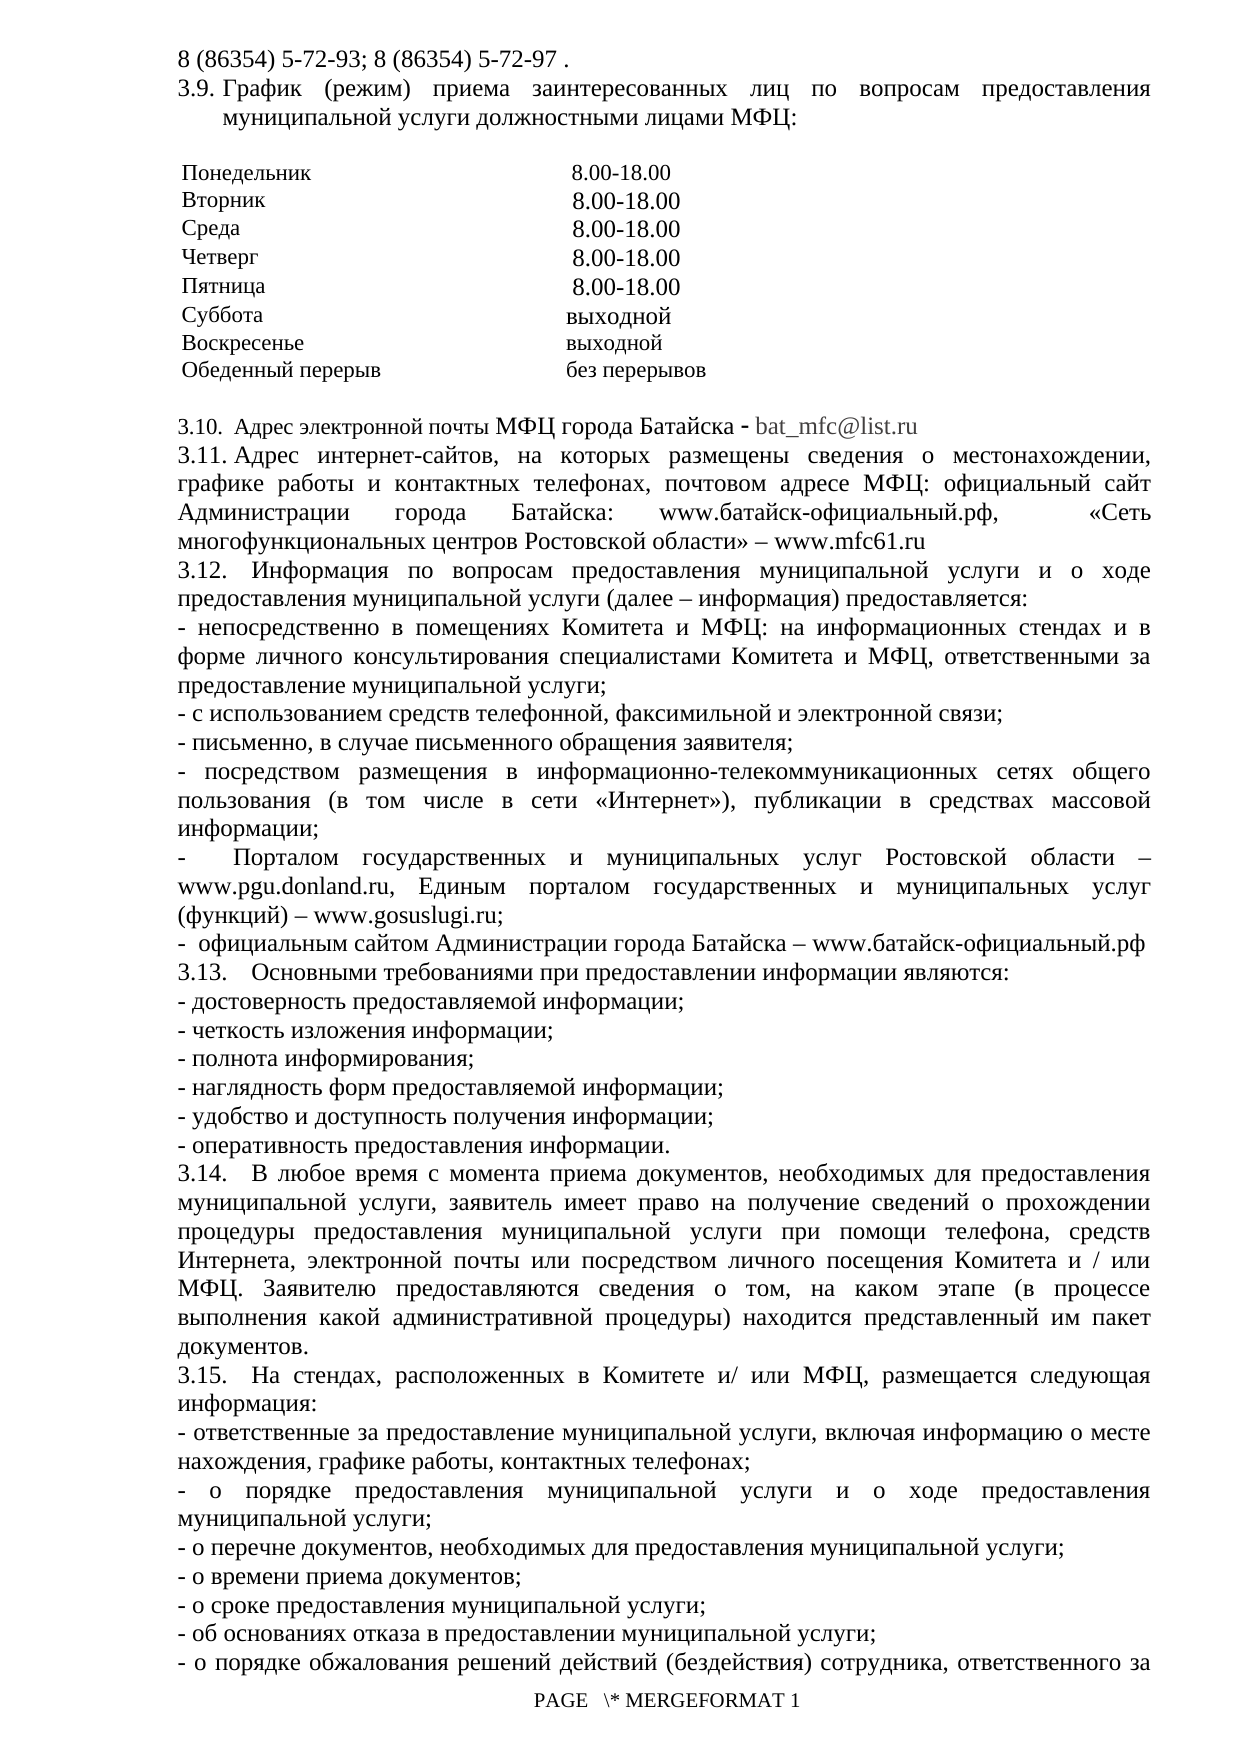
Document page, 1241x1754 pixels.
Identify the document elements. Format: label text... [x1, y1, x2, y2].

list Адрес электронной почты МФЦ города Батайска bat_mfc@list.ru [177, 411, 1152, 440]
table_cell 8.00-18.00 [562, 243, 749, 272]
table_header 8.00-18.00 [562, 159, 749, 186]
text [177, 44, 1152, 73]
text - о перечне документов, необходимых для предоставления муниципальной услуги; [177, 1532, 1152, 1561]
table_cell без перерывов [562, 356, 749, 382]
text - посредством размещения в информационно-телекоммуникационных сетях общего пользования (в том числе в сети «Интернет»), публикации в средствах массовой информации; [177, 756, 1152, 842]
table_header Понедельник [177, 159, 562, 186]
text - о порядке предоставления муниципальной услуги и о ходе предоставления муниципальной услуги; [177, 1475, 1152, 1532]
text - о времени приема документов; [177, 1561, 1152, 1590]
table_cell 8.00-18.00 [562, 215, 749, 243]
text - официальным сайтом Администрации города Батайска – www.батайск-официальный.рф [177, 928, 1152, 957]
table_cell Вторник [177, 186, 562, 214]
text - четкость изложения информации; [177, 1015, 1152, 1043]
table_cell 8.00-18.00 [562, 272, 749, 301]
table_cell Среда [177, 215, 562, 243]
list Информация по вопросам предоставления муниципальной услуги и о ходе предоставления муниципальной услуги (далее – информация) предоставляется: [177, 555, 1152, 612]
table_cell 8.00-18.00 [562, 186, 749, 214]
text - с использованием средств телефонной, факсимильной и электронной связи; [177, 698, 1152, 727]
text - письменно, в случае письменного обращения заявителя; [177, 727, 1152, 756]
list На стендах, расположенных в Комитете и/ или МФЦ, размещается следующая информация: [177, 1360, 1152, 1417]
text - полнота информирования; [177, 1043, 1152, 1072]
text - об основаниях отказа в предоставлении муниципальной услуги; [177, 1618, 1152, 1647]
text - оперативность предоставления информации. [177, 1130, 1152, 1158]
table_cell Четверг [177, 243, 562, 272]
text - достоверность предоставляемой информации; [177, 986, 1152, 1015]
text - ответственные за предоставление муниципальной услуги, включая информацию о месте нахождения, графике работы, контактных телефонах; [177, 1417, 1152, 1475]
list В любое время с момента приема документов, необходимых для предоставления муниципальной услуги, заявитель имеет право на получение сведений о прохождении процедуры предоставления муниципальной услуги при помощи телефона, средств Интернета, электронной почты или посредством личного посещения Комитета и / или МФЦ. Заявителю предоставляются сведения о том, на каком этапе (в процессе выполнения какой административной процедуры) находится представленный им пакет документов. [177, 1158, 1152, 1360]
text - наглядность форм предоставляемой информации; [177, 1072, 1152, 1101]
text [177, 1647, 1152, 1676]
table_cell Суббота [177, 301, 562, 329]
table_cell выходной [562, 301, 749, 329]
table_cell Пятница [177, 272, 562, 301]
table_cell Воскресенье [177, 330, 562, 356]
list Основными требованиями при предоставлении информации являются: [177, 957, 1152, 986]
text - Порталом государственных и муниципальных услуг Ростовской области – www.pgu.donland.ru, Единым порталом государственных и муниципальных услуг (функций) – www.gosuslugi.ru; [177, 842, 1152, 928]
table_cell выходной [562, 330, 749, 356]
text - непосредственно в помещениях Комитета и МФЦ: на информационных стендах и в форме личного консультирования специалистами Комитета и МФЦ, ответственными за предоставление муниципальной услуги; [177, 612, 1152, 698]
text - о сроке предоставления муниципальной услуги; [177, 1590, 1152, 1618]
list График (режим) приема заинтересованных лиц по вопросам предоставления муниципальной услуги должностными лицами МФЦ: [177, 73, 1152, 131]
text - удобство и доступность получения информации; [177, 1101, 1152, 1130]
list Адрес интернет-сайтов, на которых размещены сведения о местонахождении, графике работы и контактных телефонах, почтовом адресе МФЦ: официальный сайт Администрации города Батайска: www.батайск-официальный.рф, «Сеть многофункциональных центров Ростовской области» – www.mfc61.ru [177, 440, 1152, 555]
table_cell Обеденный перерыв [177, 356, 562, 382]
